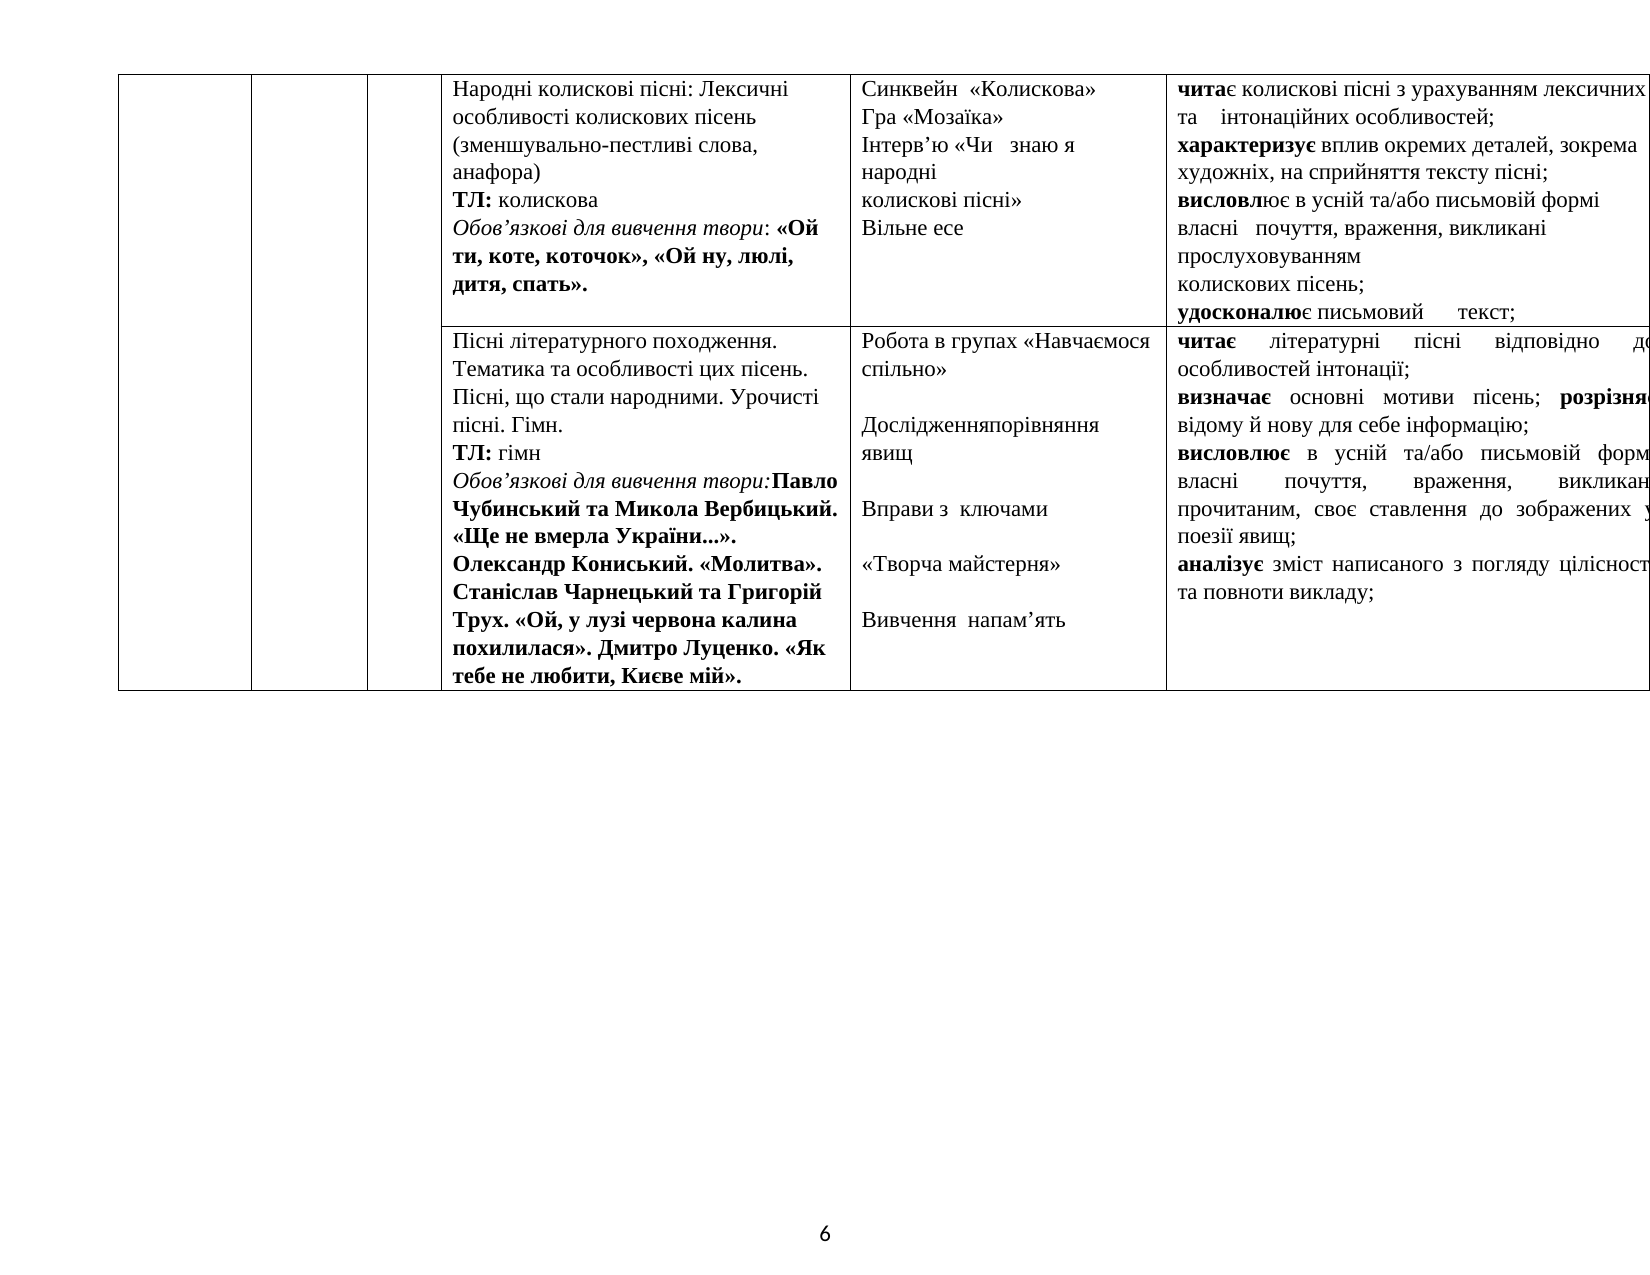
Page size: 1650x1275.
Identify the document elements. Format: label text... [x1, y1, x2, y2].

table_cell Народні колискові пісні: Лексичні особливості колискових пісень (зменшувально-пестливі слова, анафора) ТЛ: колискова Обов’язкові для вивчення твори: «Ой ти, коте, коточок», «Ой ну, люлі, дитя, спать». [442, 75, 850, 326]
table_cell Синквейн «Колискова» Гра «Мозаїка» Інтерв’ю «Чи знаю я народні колискові пісні» Вільне есе [851, 75, 1166, 326]
table_cell Робота в групах «Навчаємося спільно» Дослідженняпорівняння явищ Вправи з ключами «Творча майстерня» Вивчення напам’ять [851, 327, 1166, 690]
table_cell читає колискові пісні з урахуванням лексичних та інтонаційних особливостей; характеризує вплив окремих деталей, зокрема художніх, на сприйняття тексту пісні; висловлює в усній та/або письмовій формі власні почуття, враження, викликані прослуховуванням колискових пісень; удосконалює письмовий текст; [1167, 75, 1649, 326]
table_cell читає літературні пісні відповідно до особливостей інтонації; визначає основні мотиви пісень; розрізняє відому й нову для себе інформацію; висловлює в усній та/або письмовій формі власні почуття, враження, викликані прочитаним, своє ставлення до зображених у поезії явищ; аналізує зміст написаного з погляду цілісності та повноти викладу; [1167, 327, 1649, 690]
table_cell Пісні літературного походження. Тематика та особливості цих пісень. Пісні, що стали народними. Урочисті пісні. Гімн. ТЛ: гімн Обов’язкові для вивчення твори:Павло Чубинський та Микола Вербицький. «Ще не вмерла України...». Олександр Кониський. «Молитва». Станіслав Чарнецький та Григорій Трух. «Ой, у лузі червона калина похилилася». Дмитро Луценко. «Як тебе не любити, Києве мій». [442, 327, 850, 690]
